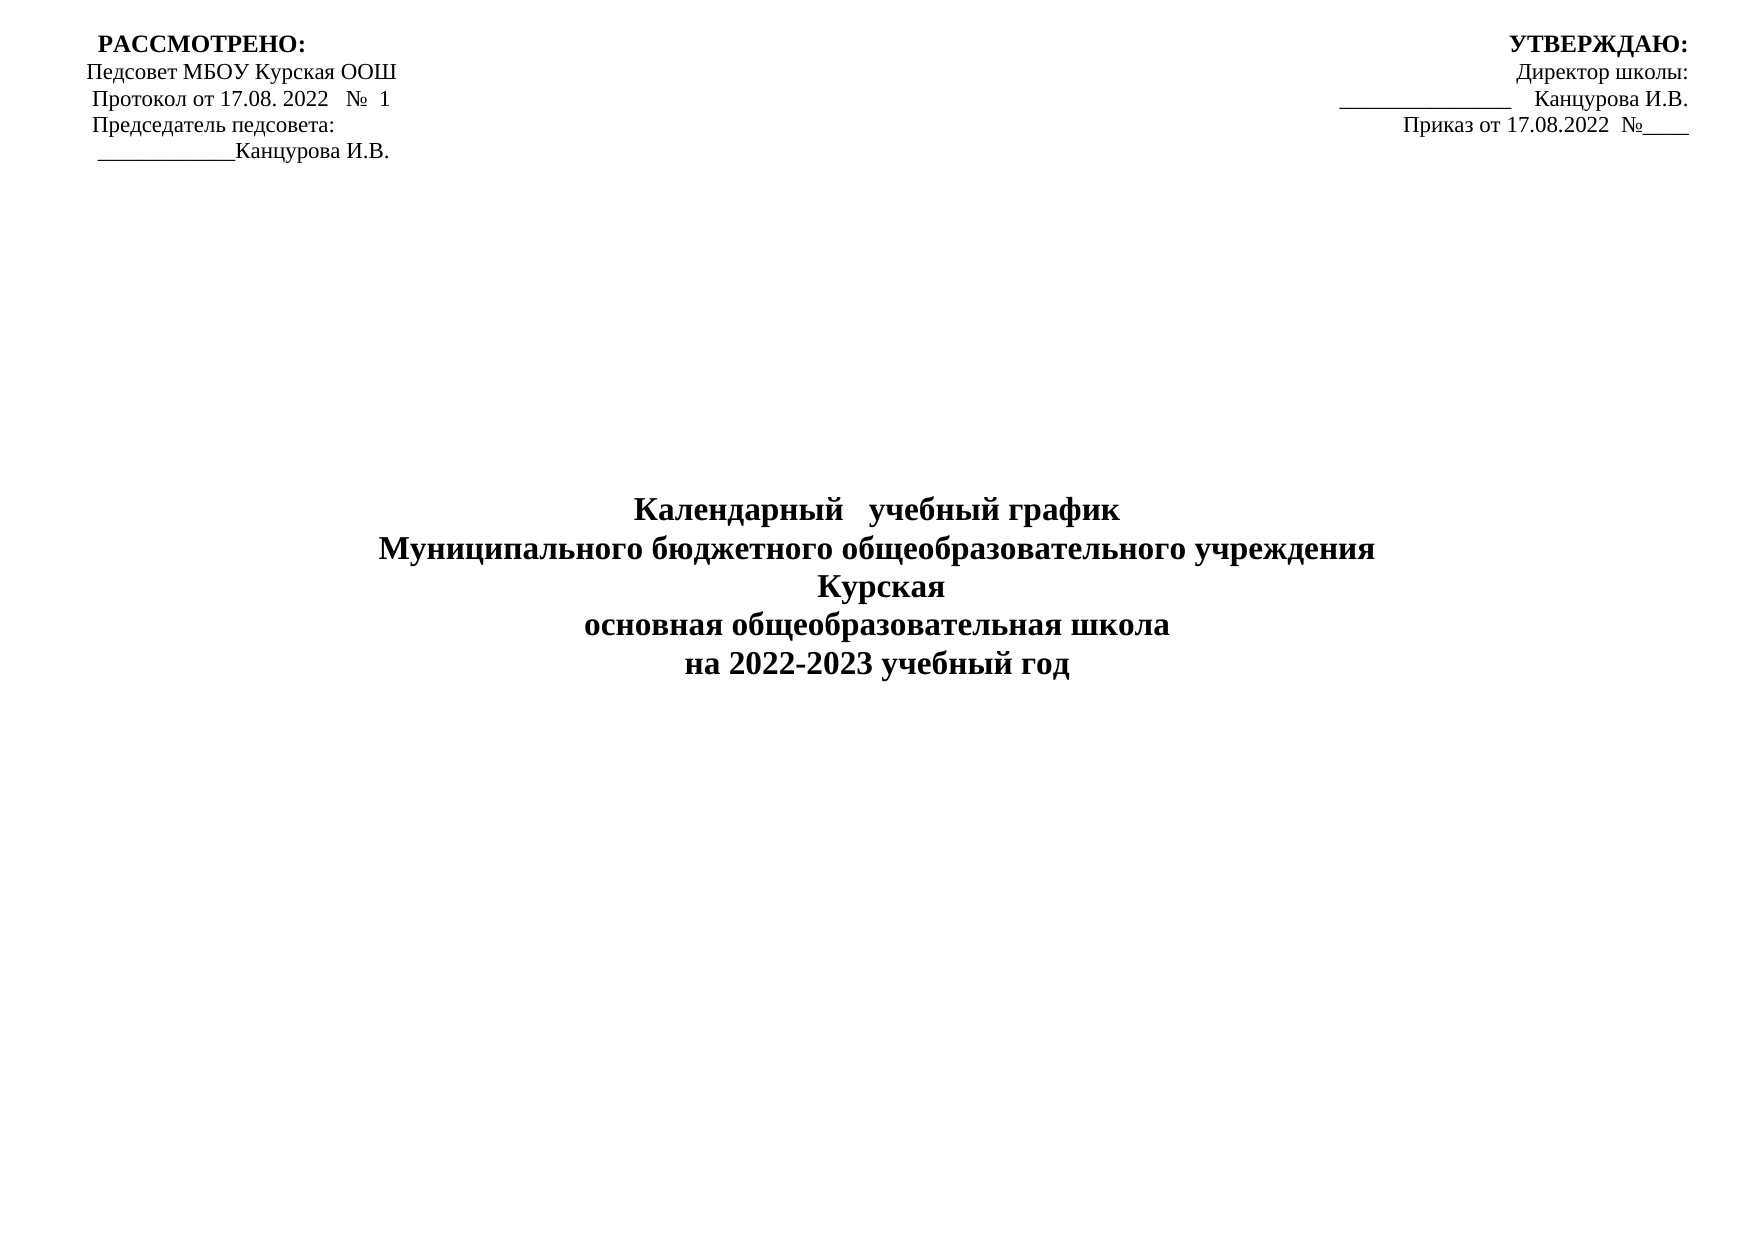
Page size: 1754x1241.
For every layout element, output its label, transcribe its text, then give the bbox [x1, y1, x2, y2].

text Календарный учебный график [75, 489, 1679, 528]
text Муниципального бюджетного общеобразовательного учреждения [75, 528, 1679, 566]
table_header УТВЕРЖДАЮ: Директор школы: _______________ Канцурова И.В. Приказ от 17.08.2022 №____ [888, 30, 1700, 192]
text основная общеобразовательная школа [75, 604, 1679, 643]
text на 2022-2023 учебный год [75, 643, 1679, 681]
text Курская [75, 566, 1679, 604]
table_header РАССМОТРЕНО: Педсовет МБОУ Курская ООШ Протокол от 17.08. 2022 № 1 Председатель педсовета: ____________Канцурова И.В. [75, 30, 887, 192]
